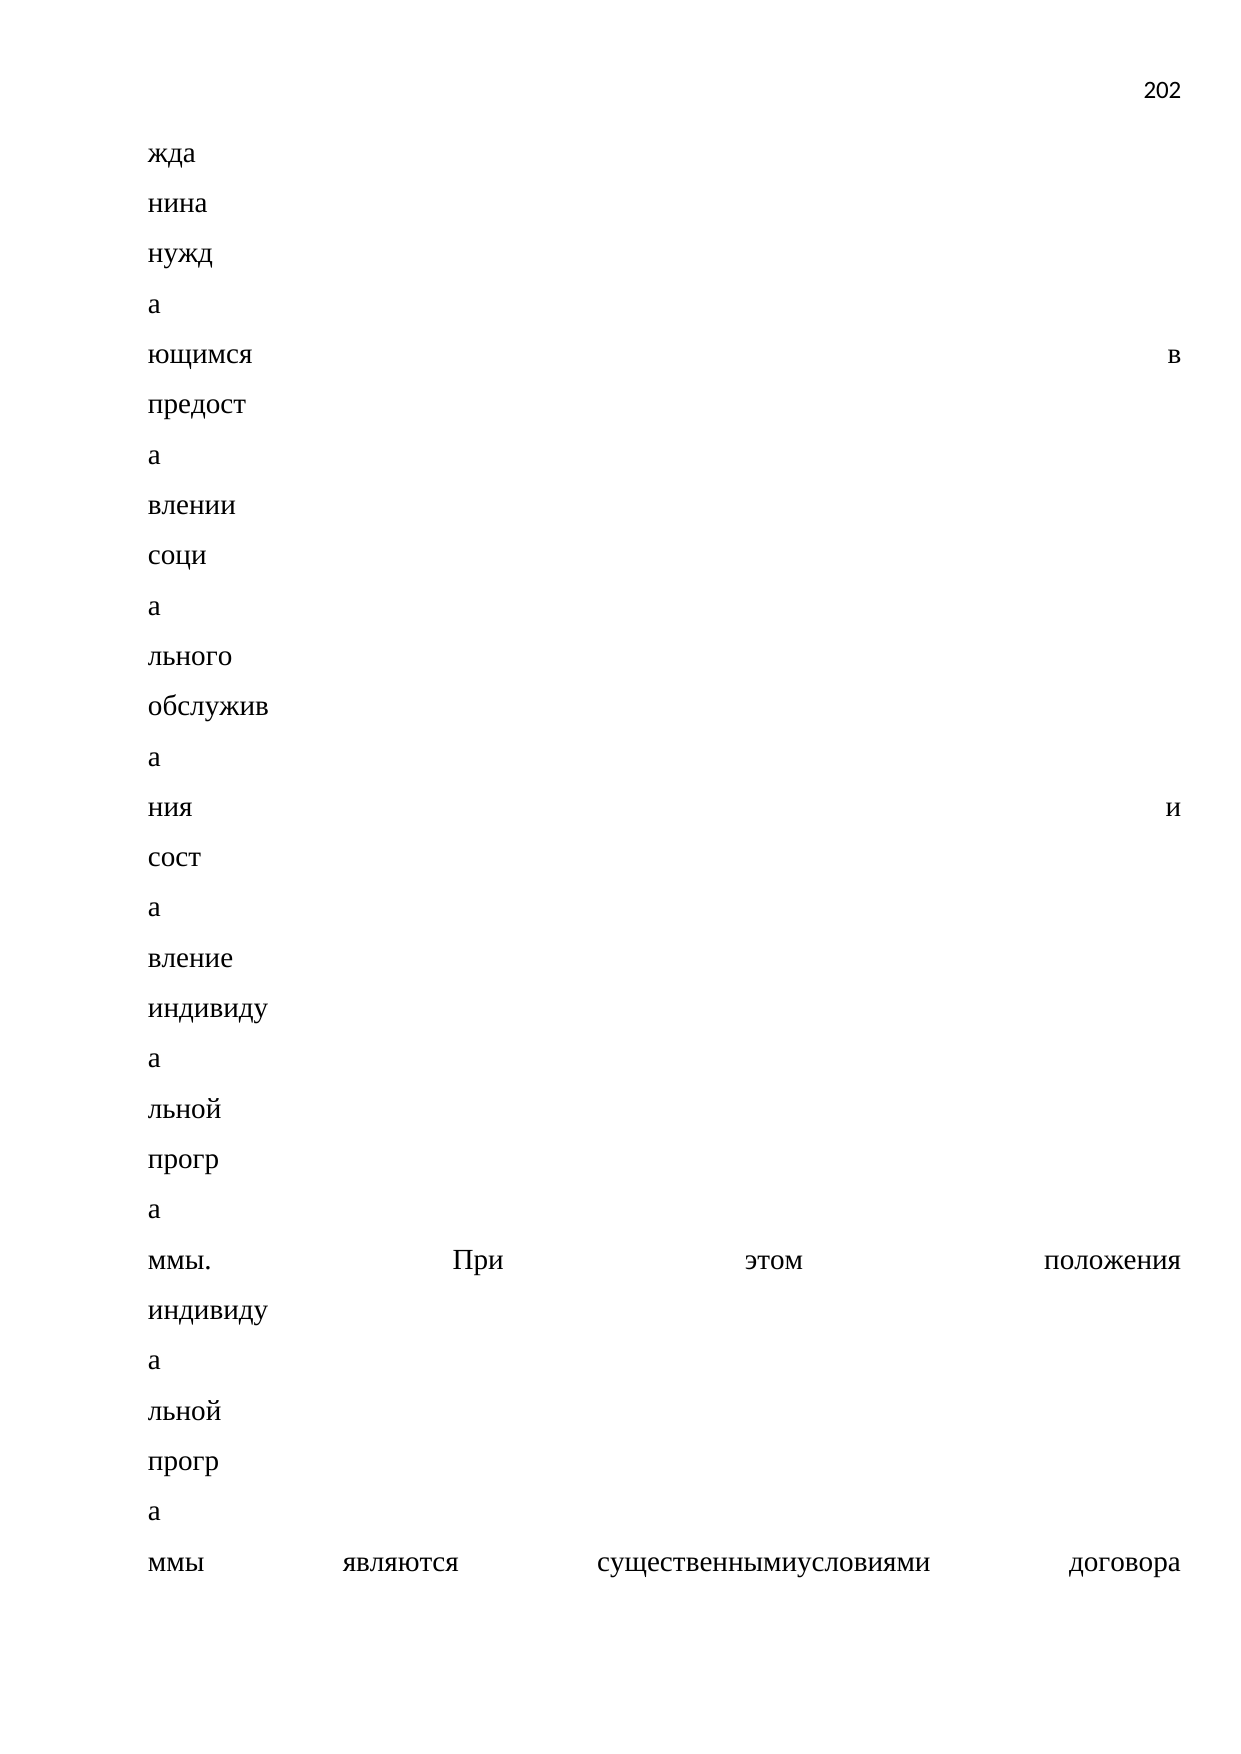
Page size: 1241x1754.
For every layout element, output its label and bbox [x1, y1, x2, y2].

text [148, 135, 1181, 1577]
